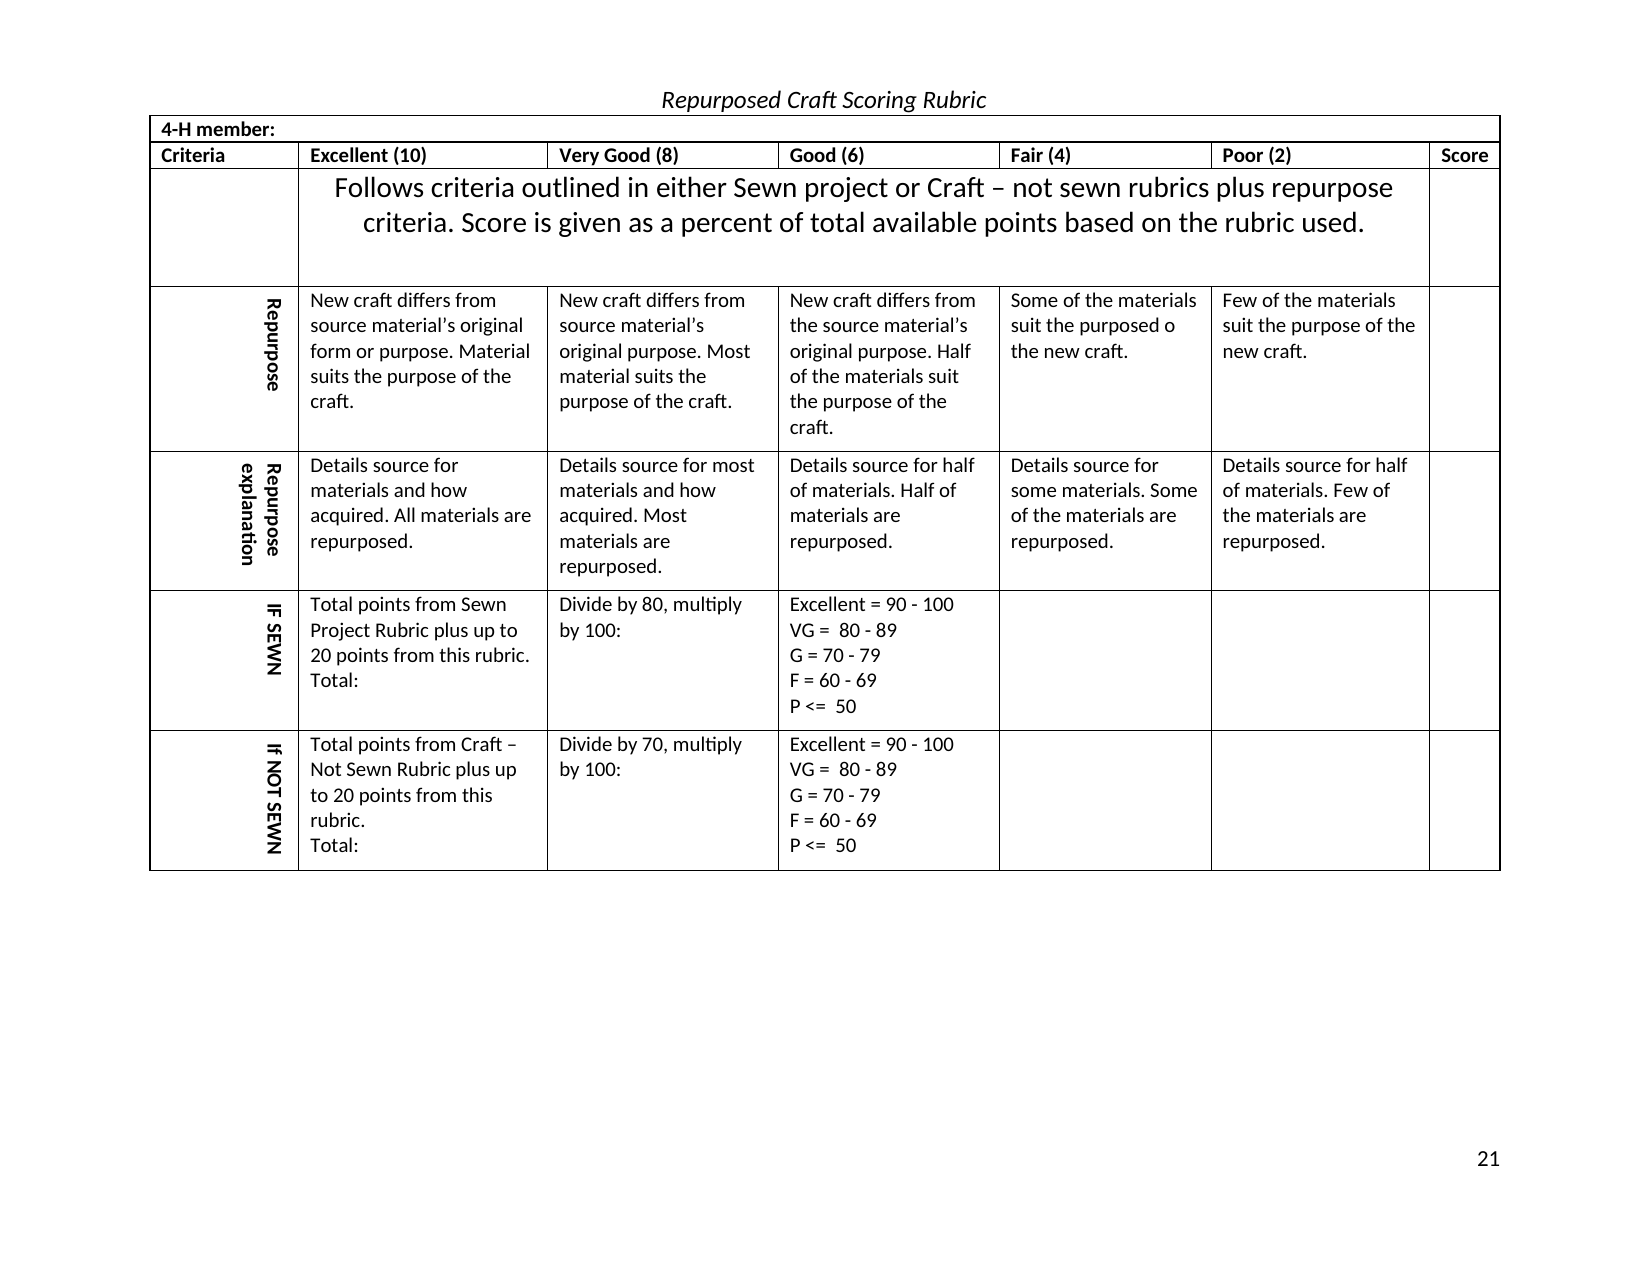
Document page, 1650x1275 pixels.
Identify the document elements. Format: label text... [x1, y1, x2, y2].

table_cell [1430, 731, 1499, 869]
table_cell Divide by 80, multiply by 100: [548, 591, 778, 730]
table_cell [1430, 287, 1499, 451]
table_cell Excellent = 90 - 100 VG = 80 - 89 G = 70 - 79 F = 60 - 69 P <= 50 [779, 591, 999, 730]
table_cell Details source for materials and how acquired. All materials are repurposed. [299, 452, 547, 590]
table_cell Very Good (8) [548, 143, 778, 168]
table_cell [1430, 591, 1499, 730]
table_cell Excellent (10) [299, 143, 547, 168]
table_header Repurposed Craft Scoring Rubric [150, 84, 1500, 115]
table_cell [1430, 452, 1499, 590]
table_cell [1430, 169, 1499, 286]
table_cell [1000, 731, 1211, 869]
table_cell Excellent = 90 - 100 VG = 80 - 89 G = 70 - 79 F = 60 - 69 P <= 50 [779, 731, 999, 869]
table_cell Repurpose [151, 287, 298, 451]
table_cell Follows criteria outlined in either Sewn project or Craft – not sewn rubrics plus repurpose criteria. Score is given as a percent of total available points based on the rubric used. [299, 169, 1429, 286]
table_cell Total points from Craft – Not Sewn Rubric plus up to 20 points from this rubric. Total: [299, 731, 547, 869]
table_cell Some of the materials suit the purposed o the new craft. [1000, 287, 1211, 451]
table_cell New craft differs from source material’s original form or purpose. Material suits the purpose of the craft. [299, 287, 547, 451]
table_cell Poor (2) [1212, 143, 1429, 168]
table_cell Score [1430, 143, 1499, 168]
table_cell 4-H member: [151, 116, 1499, 141]
table_cell If NOT SEWN [151, 731, 298, 869]
table_cell Divide by 70, multiply by 100: [548, 731, 778, 869]
table_cell [151, 169, 298, 286]
table_cell [1000, 591, 1211, 730]
table_cell Repurpose explanation [151, 452, 298, 590]
table_cell [1212, 731, 1429, 869]
table_cell Details source for most materials and how acquired. Most materials are repurposed. [548, 452, 778, 590]
table_cell Good (6) [779, 143, 999, 168]
table_cell New craft differs from source material’s original purpose. Most material suits the purpose of the craft. [548, 287, 778, 451]
table_cell Few of the materials suit the purpose of the new craft. [1212, 287, 1429, 451]
table_cell Details source for half of materials. Half of materials are repurposed. [779, 452, 999, 590]
table_cell Fair (4) [1000, 143, 1211, 168]
table_cell IF SEWN [151, 591, 298, 730]
table_cell [1212, 591, 1429, 730]
table_cell Details source for some materials. Some of the materials are repurposed. [1000, 452, 1211, 590]
table_cell New craft differs from the source material’s original purpose. Half of the materials suit the purpose of the craft. [779, 287, 999, 451]
table_cell Details source for half of materials. Few of the materials are repurposed. [1212, 452, 1429, 590]
table_cell Total points from Sewn Project Rubric plus up to 20 points from this rubric. Total: [299, 591, 547, 730]
table_cell Criteria [151, 143, 298, 168]
